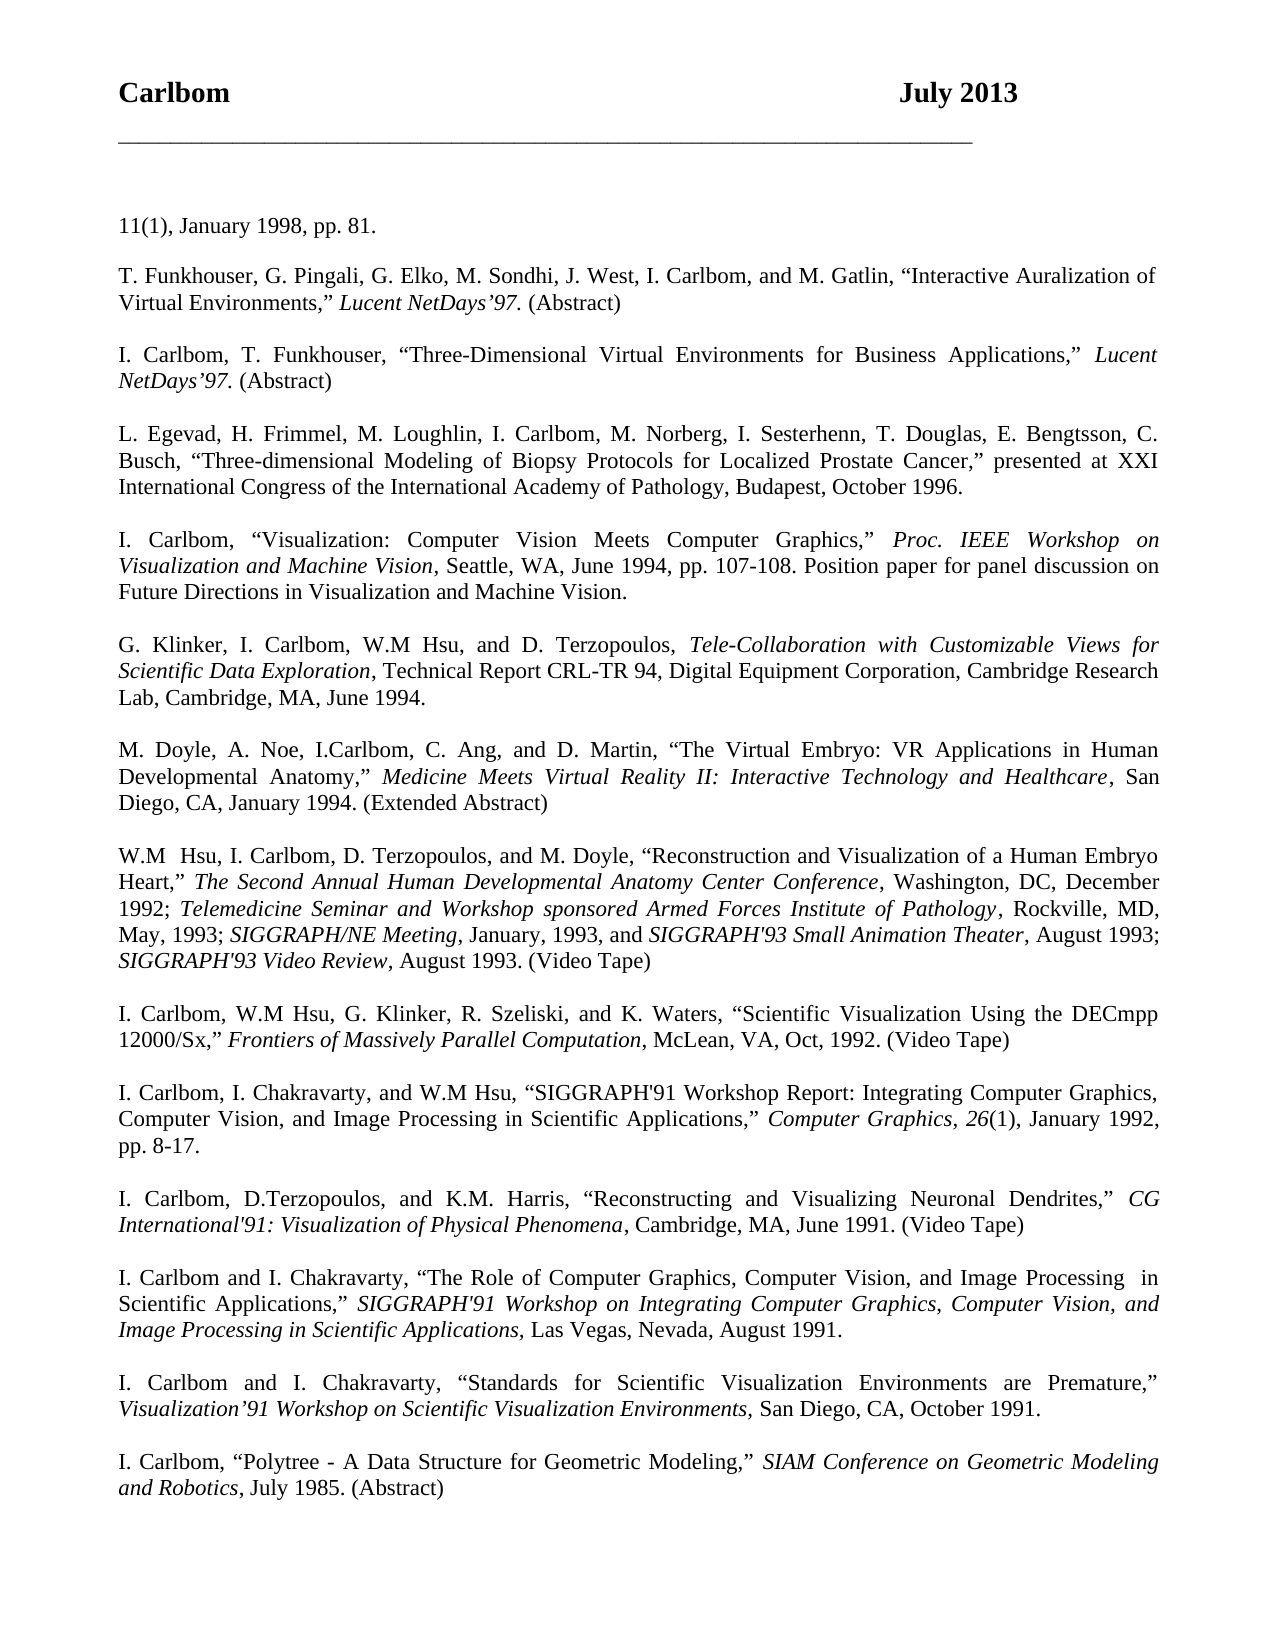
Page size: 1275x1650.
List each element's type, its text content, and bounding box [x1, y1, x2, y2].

text I. Carlbom, “Polytree - A Data Structure for Geometric Modeling,” SIAM Conference on Geometric Modeling and Robotics, July 1985. (Abstract) [118, 1448, 1160, 1501]
text M. Doyle, A. Noe, I.Carlbom, C. Ang, and D. Martin, “The Virtual Embryo: VR Applications in Human Developmental Anatomy,” Medicine Meets Virtual Reality II: Interactive Technology and Healthcare, San Diego, CA, January 1994. (Extended Abstract) [118, 737, 1160, 816]
text I. Carlbom, W.M Hsu, G. Klinker, R. Szeliski, and K. Waters, “Scientific Visualization Using the DECmpp 12000/Sx,” Frontiers of Massively Parallel Computation, McLean, VA, Oct, 1992. (Video Tape) [118, 1000, 1160, 1053]
text I. Carlbom, “Visualization: Computer Vision Meets Computer Graphics,” Proc. IEEE Workshop on Visualization and Machine Vision, Seattle, WA, June 1994, pp. 107-108. Position paper for panel discussion on Future Directions in Visualization and Machine Vision. [118, 526, 1160, 605]
text W.M Hsu, I. Carlbom, D. Terzopoulos, and M. Doyle, “Reconstruction and Visualization of a Human Embryo Heart,” The Second Annual Human Developmental Anatomy Center Conference, Washington, DC, December 1992; Telemedicine Seminar and Workshop sponsored Armed Forces Institute of Pathology, Rockville, MD, May, 1993; SIGGRAPH/NE Meeting, January, 1993, and SIGGRAPH'93 Small Animation Theater, August 1993; SIGGRAPH'93 Video Review, August 1993. (Video Tape) [118, 842, 1160, 974]
text I. Carlbom and I. Chakravarty, “Standards for Scientific Visualization Environments are Premature,” Visualization’91 Workshop on Scientific Visualization Environments, San Diego, CA, October 1991. [118, 1369, 1160, 1422]
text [118, 212, 1157, 262]
text T. Funkhouser, G. Pingali, G. Elko, M. Sondhi, J. West, I. Carlbom, and M. Gatlin, “Interactive Auralization of Virtual Environments,” Lucent NetDays’97. (Abstract) [118, 262, 1157, 315]
text I. Carlbom, D.Terzopoulos, and K.M. Harris, “Reconstructing and Visualizing Neuronal Dendrites,” CG International'91: Visualization of Physical Phenomena, Cambridge, MA, June 1991. (Video Tape) [118, 1184, 1160, 1237]
text I. Carlbom, T. Funkhouser, “Three-Dimensional Virtual Environments for Business Applications,” Lucent NetDays’97. (Abstract) [118, 341, 1157, 394]
text I. Carlbom, I. Chakravarty, and W.M Hsu, “SIGGRAPH'91 Workshop Report: Integrating Computer Graphics, Computer Vision, and Image Processing in Scientific Applications,” Computer Graphics, 26(1), January 1992, pp. 8-17. [118, 1079, 1160, 1158]
text G. Klinker, I. Carlbom, W.M Hsu, and D. Terzopoulos, Tele-Collaboration with Customizable Views for Scientific Data Exploration, Technical Report CRL-TR 94, Digital Equipment Corporation, Cambridge Research Lab, Cambridge, MA, June 1994. [118, 631, 1160, 710]
text L. Egevad, H. Frimmel, M. Loughlin, I. Carlbom, M. Norberg, I. Sesterhenn, T. Douglas, E. Bengtsson, C. Busch, “Three-dimensional Modeling of Biopsy Protocols for Localized Prostate Cancer,” presented at XXI International Congress of the International Academy of Pathology, Budapest, October 1996. [118, 420, 1160, 499]
text I. Carlbom and I. Chakravarty, “The Role of Computer Graphics, Computer Vision, and Image Processing in Scientific Applications,” SIGGRAPH'91 Workshop on Integrating Computer Graphics, Computer Vision, and Image Processing in Scientific Applications, Las Vegas, Nevada, August 1991. [118, 1264, 1160, 1343]
